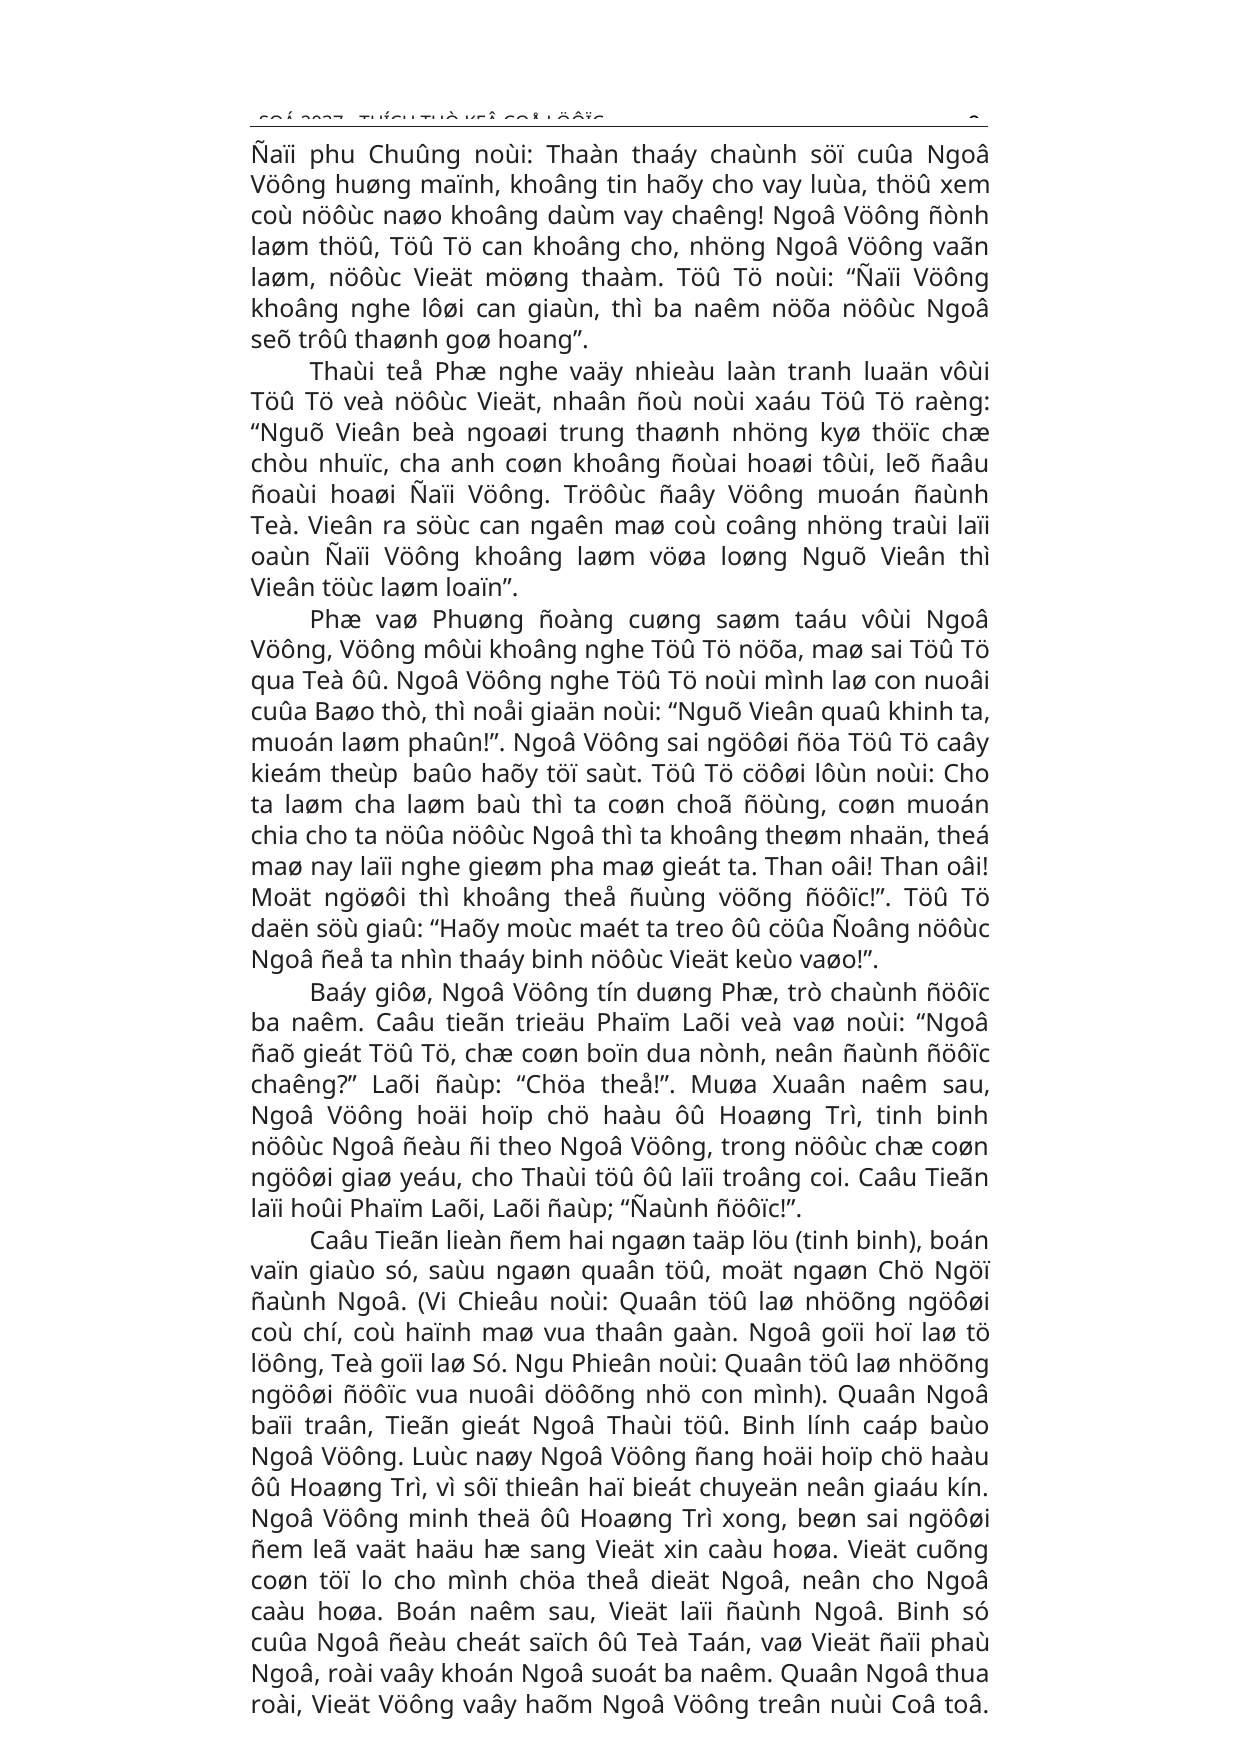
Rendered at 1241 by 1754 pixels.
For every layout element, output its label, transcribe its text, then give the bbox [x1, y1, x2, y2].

text Phæ vaø Phuøng ñoàng cuøng saøm taáu vôùi Ngoâ Vöông, Vöông môùi khoâng nghe Töû Tö nöõa, maø sai Töû Tö qua Teà ôû. Ngoâ Vöông nghe Töû Tö noùi mình laø con nuoâi cuûa Baøo thò, thì noåi giaän noùi: “Nguõ Vieân quaû khinh ta, muoán laøm phaûn!”. Ngoâ Vöông sai ngöôøi ñöa Töû Tö caây kieám theùp baûo haõy töï saùt. Töû Tö cöôøi lôùn noùi: Cho ta laøm cha laøm baù thì ta coøn choã ñöùng, coøn muoán chia cho ta nöûa nöôùc Ngoâ thì ta khoâng theøm nhaän, theá maø nay laïi nghe gieøm pha maø gieát ta. Than oâi! Than oâi! Moät ngöøôi thì khoâng theå ñuùng vöõng ñöôïc!”. Töû Tö daën söù giaû: “Haõy moùc maét ta treo ôû cöûa Ñoâng nöôùc Ngoâ ñeå ta nhìn thaáy binh nöôùc Vieät keùo vaøo!”. [250, 604, 990, 976]
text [250, 1224, 990, 1721]
text Baáy giôø, Ngoâ Vöông tín duøng Phæ, trò chaùnh ñöôïc ba naêm. Caâu tieãn trieäu Phaïm Laõi veà vaø noùi: “Ngoâ ñaõ gieát Töû Tö, chæ coøn boïn dua nònh, neân ñaùnh ñöôïc chaêng?” Laõi ñaùp: “Chöa theå!”. Muøa Xuaân naêm sau, Ngoâ Vöông hoäi hoïp chö haàu ôû Hoaøng Trì, tinh binh nöôùc Ngoâ ñeàu ñi theo Ngoâ Vöông, trong nöôùc chæ coøn ngöôøi giaø yeáu, cho Thaùi töû ôû laïi troâng coi. Caâu Tieãn laïi hoûi Phaïm Laõi, Laõi ñaùp; “Ñaùnh ñöôïc!”. [250, 976, 990, 1224]
text Ñaïi phu Chuûng noùi: Thaàn thaáy chaùnh söï cuûa Ngoâ Vöông huøng maïnh, khoâng tin haõy cho vay luùa, thöû xem coù nöôùc naøo khoâng daùm vay chaêng! Ngoâ Vöông ñònh laøm thöû, Töû Tö can khoâng cho, nhöng Ngoâ Vöông vaãn laøm, nöôùc Vieät möøng thaàm. Töû Tö noùi: “Ñaïi Vöông khoâng nghe lôøi can giaùn, thì ba naêm nöõa nöôùc Ngoâ seõ trôû thaønh goø hoang”. [250, 138, 990, 356]
text Thaùi teå Phæ nghe vaäy nhieàu laàn tranh luaän vôùi Töû Tö veà nöôùc Vieät, nhaân ñoù noùi xaáu Töû Tö raèng: “Nguõ Vieân beà ngoaøi trung thaønh nhöng kyø thöïc chæ chòu nhuïc, cha anh coøn khoâng ñoùai hoaøi tôùi, leõ ñaâu ñoaùi hoaøi Ñaïi Vöông. Tröôùc ñaây Vöông muoán ñaùnh Teà. Vieân ra söùc can ngaên maø coù coâng nhöng traùi laïi oaùn Ñaïi Vöông khoâng laøm vöøa loøng Nguõ Vieân thì Vieân töùc laøm loaïn”. [250, 356, 990, 604]
